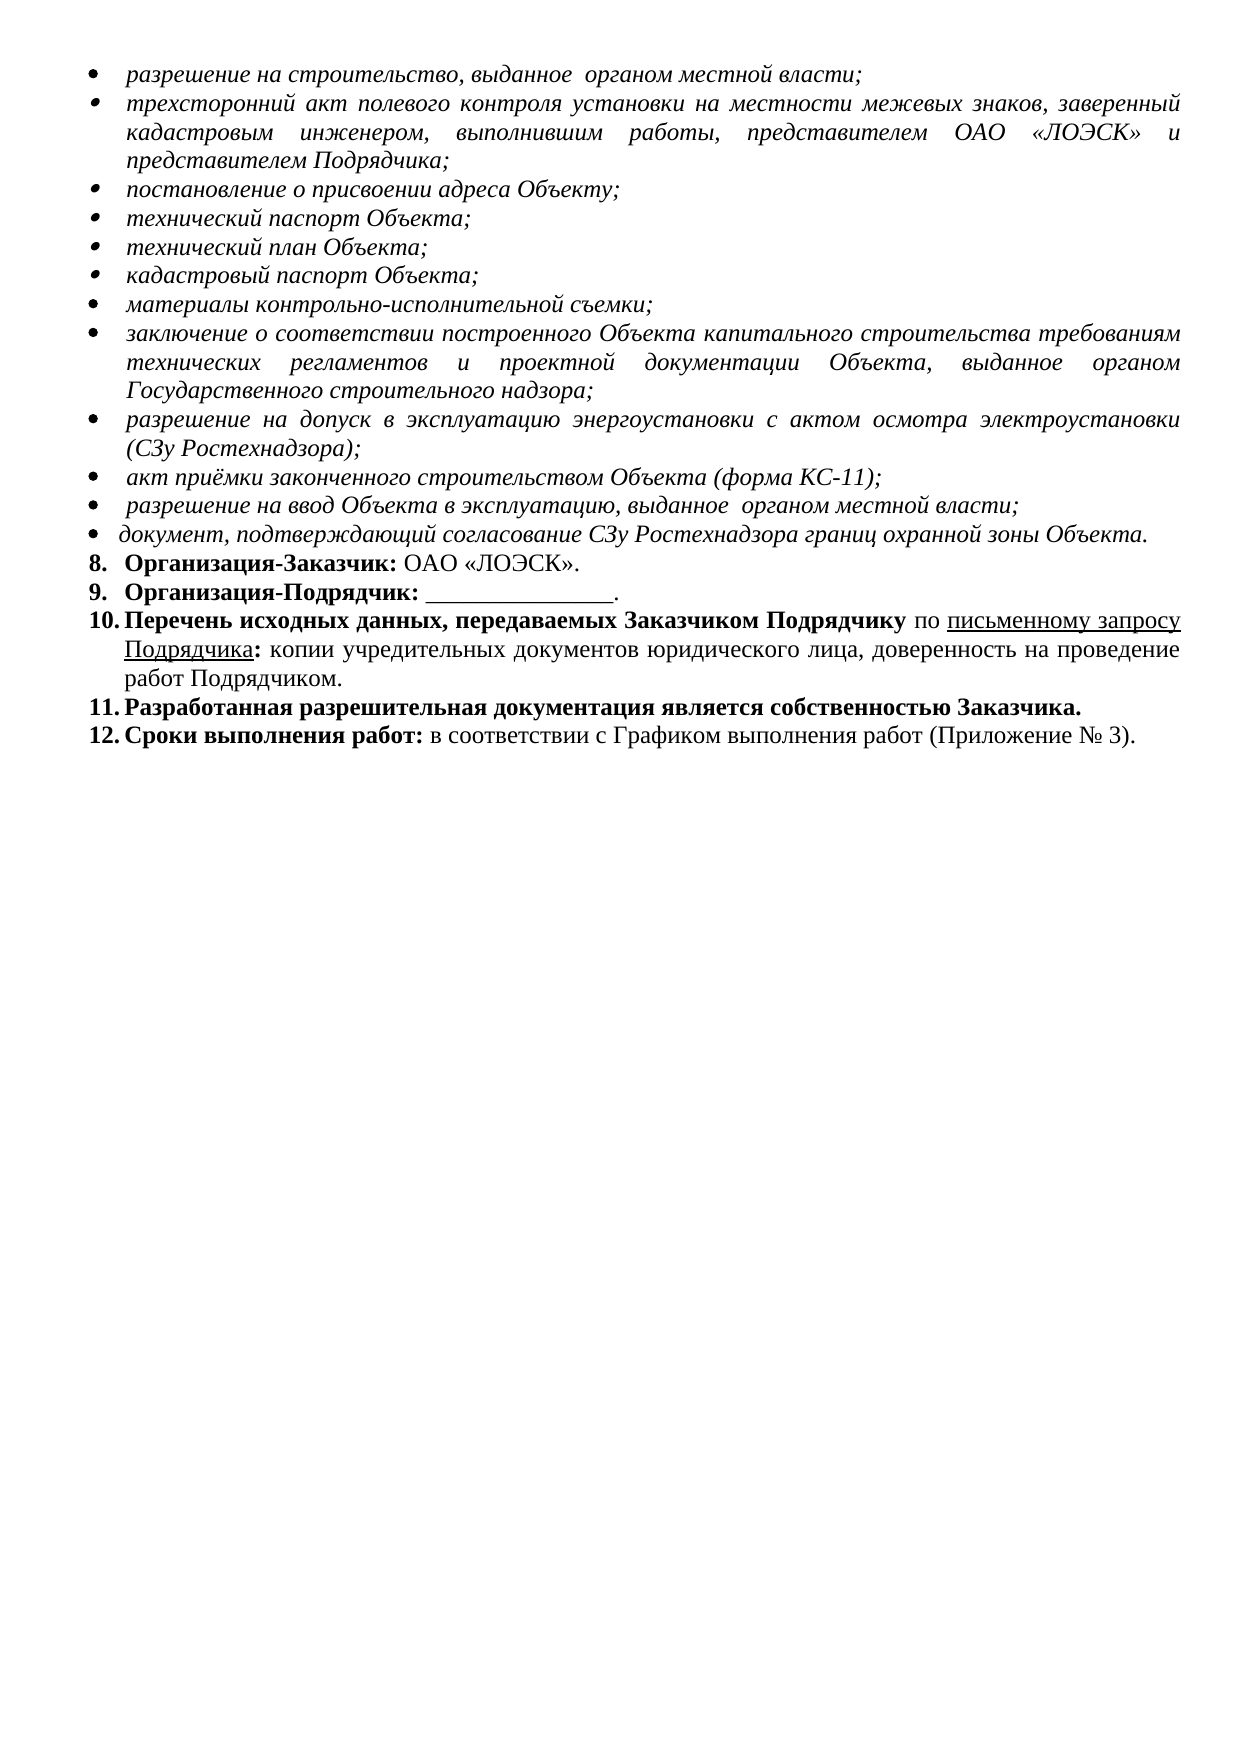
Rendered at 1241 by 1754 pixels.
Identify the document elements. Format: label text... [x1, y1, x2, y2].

list заключение о соответствии построенного Объекта капитального строительства требованиям технических регламентов и проектной документации Объекта, выданное органом Государственного строительного надзора; [89, 318, 1181, 404]
list акт приёмки законченного строительством Объекта (форма КС-11); [89, 462, 1181, 490]
list Перечень исходных данных, передаваемых Заказчиком Подрядчику по письменному запросу Подрядчика: копии учредительных документов юридического лица, доверенность на проведение работ Подрядчиком. [89, 605, 1181, 692]
list Сроки выполнения работ: в соответствии с Графиком выполнения работ (Приложение № 3). [89, 720, 1181, 749]
list Организация-Подрядчик: _______________. [89, 577, 1181, 605]
list кадастровый паспорт Объекта; [89, 260, 1181, 289]
list технический паспорт Объекта; [89, 203, 1181, 232]
list разрешение на допуск в эксплуатацию энергоустановки с актом осмотра электроустановки (СЗу Ростехнадзора); [89, 404, 1181, 462]
list Организация-Заказчик: ОАО «ЛОЭСК». [89, 548, 1181, 577]
list документ, подтверждающий согласование СЗу Ростехнадзора границ охранной зоны Объекта. [89, 519, 1181, 548]
list Разработанная разрешительная документация является собственностью Заказчика. [89, 692, 1181, 720]
list постановление о присвоении адреса Объекту; [89, 174, 1181, 203]
list разрешение на строительство, выданное органом местной власти; [89, 59, 1181, 88]
list разрешение на ввод Объекта в эксплуатацию, выданное органом местной власти; [89, 490, 1181, 519]
list технический план Объекта; [89, 232, 1181, 260]
list материалы контрольно-исполнительной съемки; [89, 289, 1181, 318]
list трехсторонний акт полевого контроля установки на местности межевых знаков, заверенный кадастровым инженером, выполнившим работы, представителем ОАО «ЛОЭСК» и представителем Подрядчика; [89, 88, 1181, 174]
